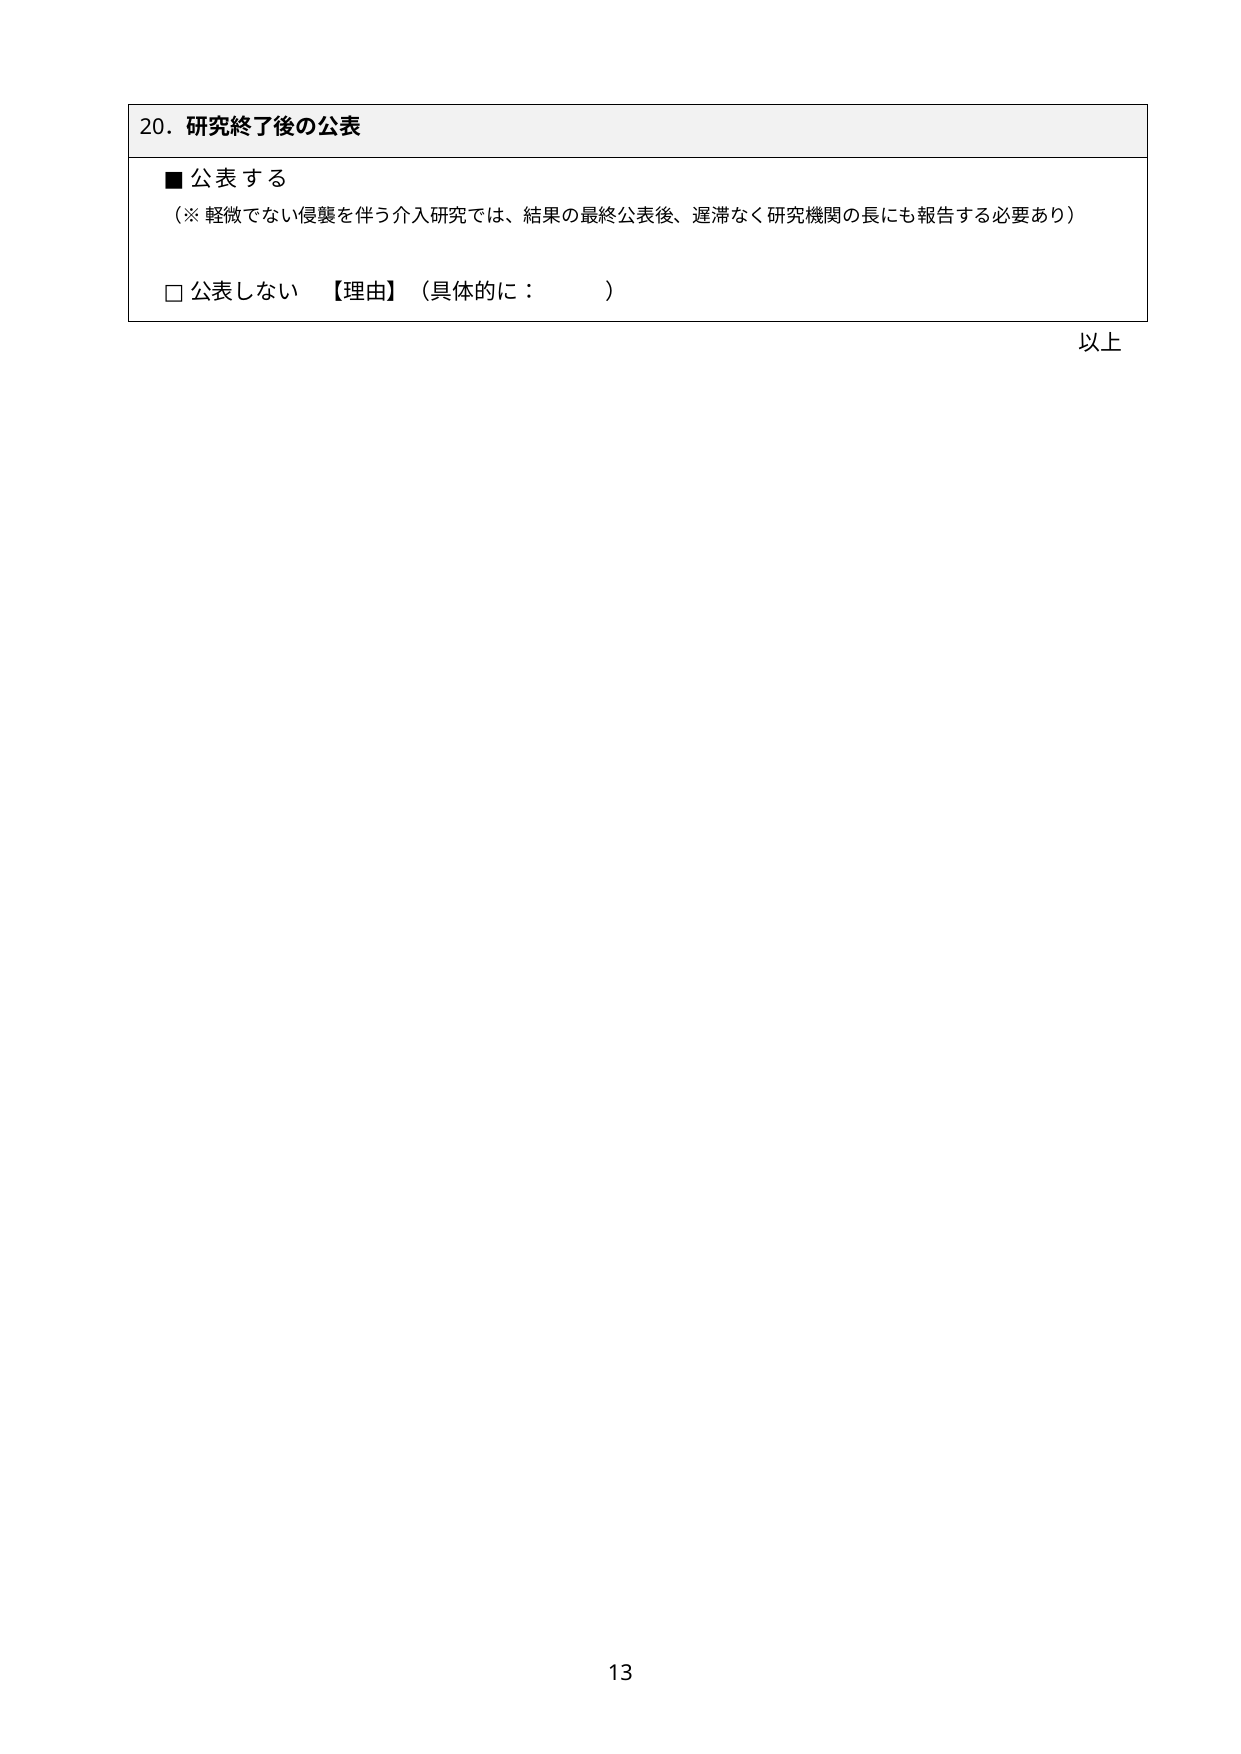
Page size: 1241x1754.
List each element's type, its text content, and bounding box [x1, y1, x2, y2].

table_cell ■ 公表する （※ 軽微でない侵襲を伴う介入研究では、結果の最終公表後、遅滞なく研究機関の長にも報告する必要あり） □ 公表しない 【理由】（具体的に： ） [129, 158, 1147, 321]
table_cell 20．研究終了後の公表 [129, 105, 1147, 157]
text 以上 [118, 322, 1122, 359]
